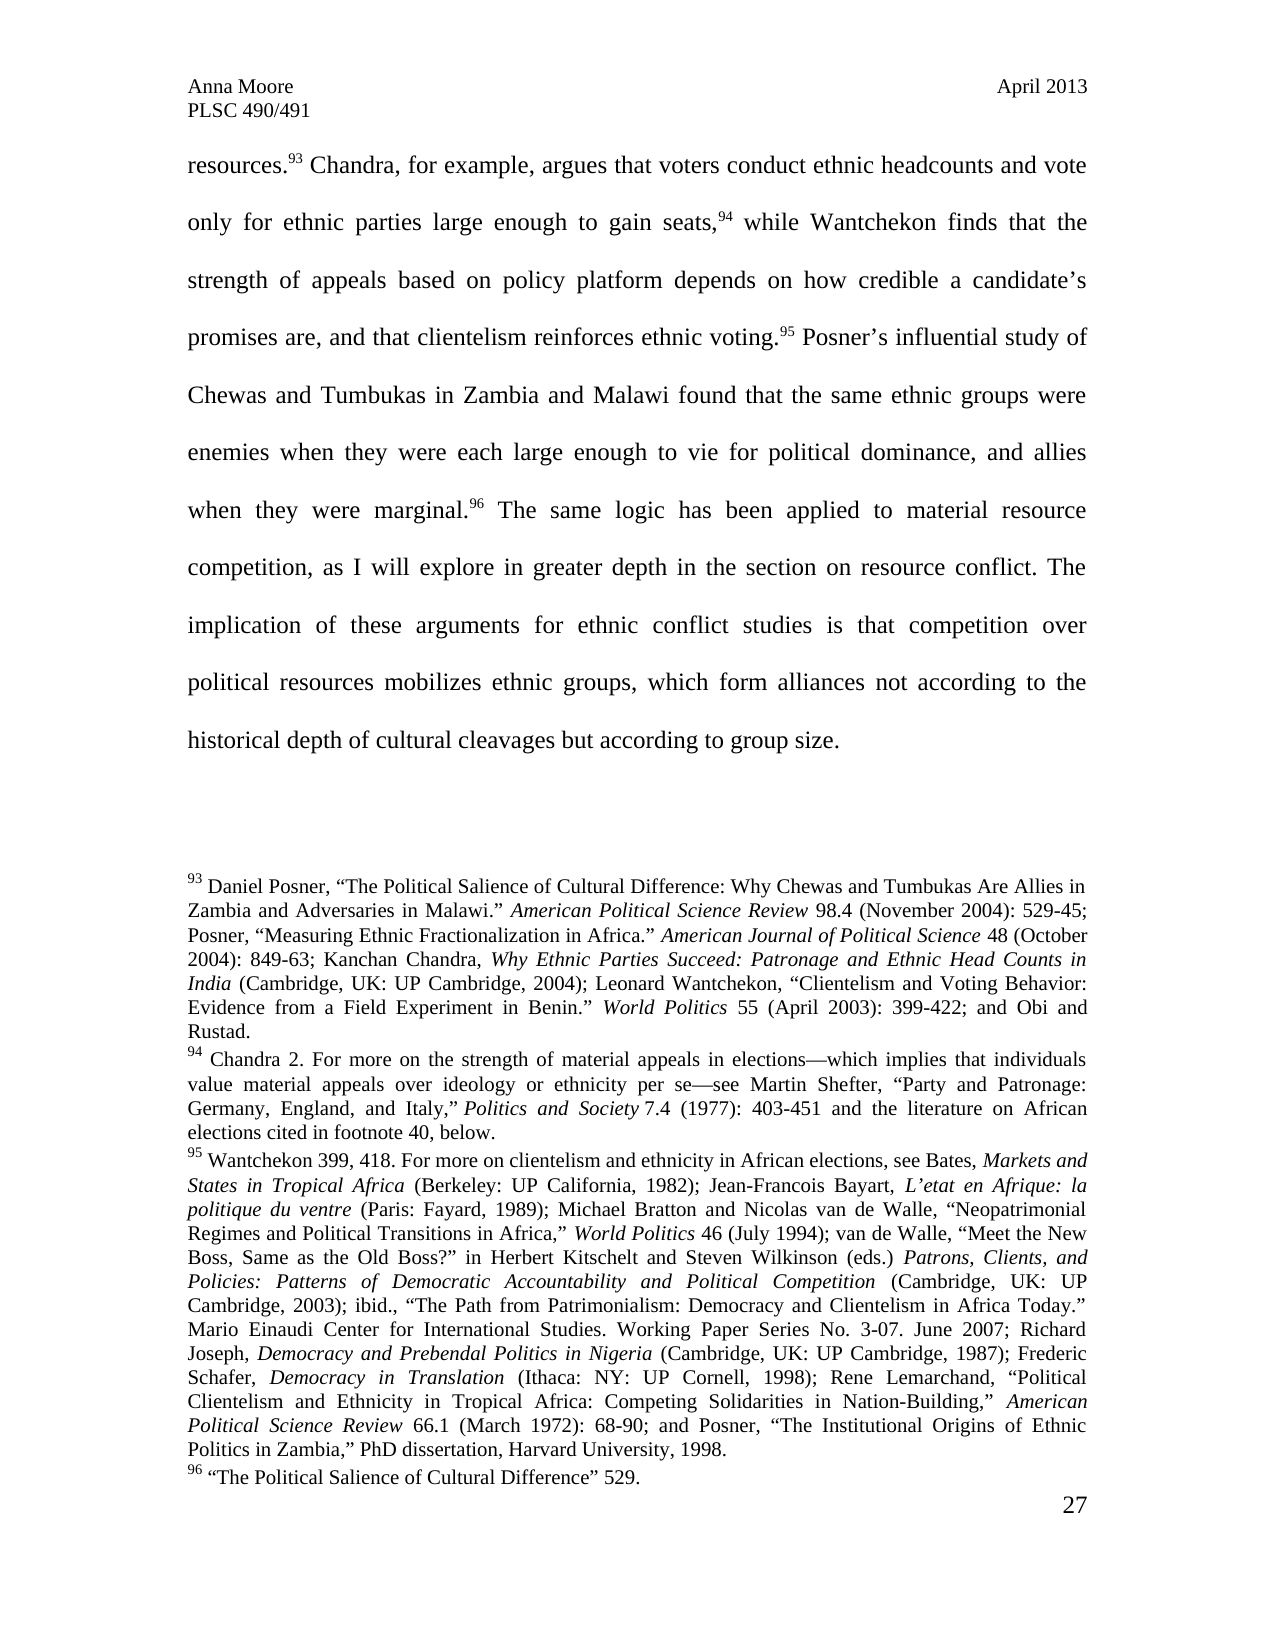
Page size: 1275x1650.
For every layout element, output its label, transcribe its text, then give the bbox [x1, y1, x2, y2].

text Daniel Posner, Kanchan Chandra, Leonard Wantchekon, and Cyril Obi and Siri Aas Rustad further develop the argument that competition over political power activates cultural cleavages, each arguing in different ways that individuals are only mobilized by ethnic appeals when they believe the ethnic group can plausibly gain control over resources. Chandra, for example, argues that voters conduct ethnic headcounts and vote only for ethnic parties large enough to gain seats, while Wantchekon finds that the strength of appeals based on policy platform depends on how credible a candidate’s promises are, and that clientelism reinforces ethnic voting. Posner’s influential study of Chewas and Tumbukas in Zambia and Malawi found that the same ethnic groups were enemies when they were each large enough to vie for political dominance, and allies when they were marginal. The same logic has been applied to material resource competition, as I will explore in greater depth in the section on resource conflict. The implication of these arguments for ethnic conflict studies is that competition over political resources mobilizes ethnic groups, which form alliances not according to the historical depth of cultural cleavages but according to group size. [187, 150, 1087, 754]
